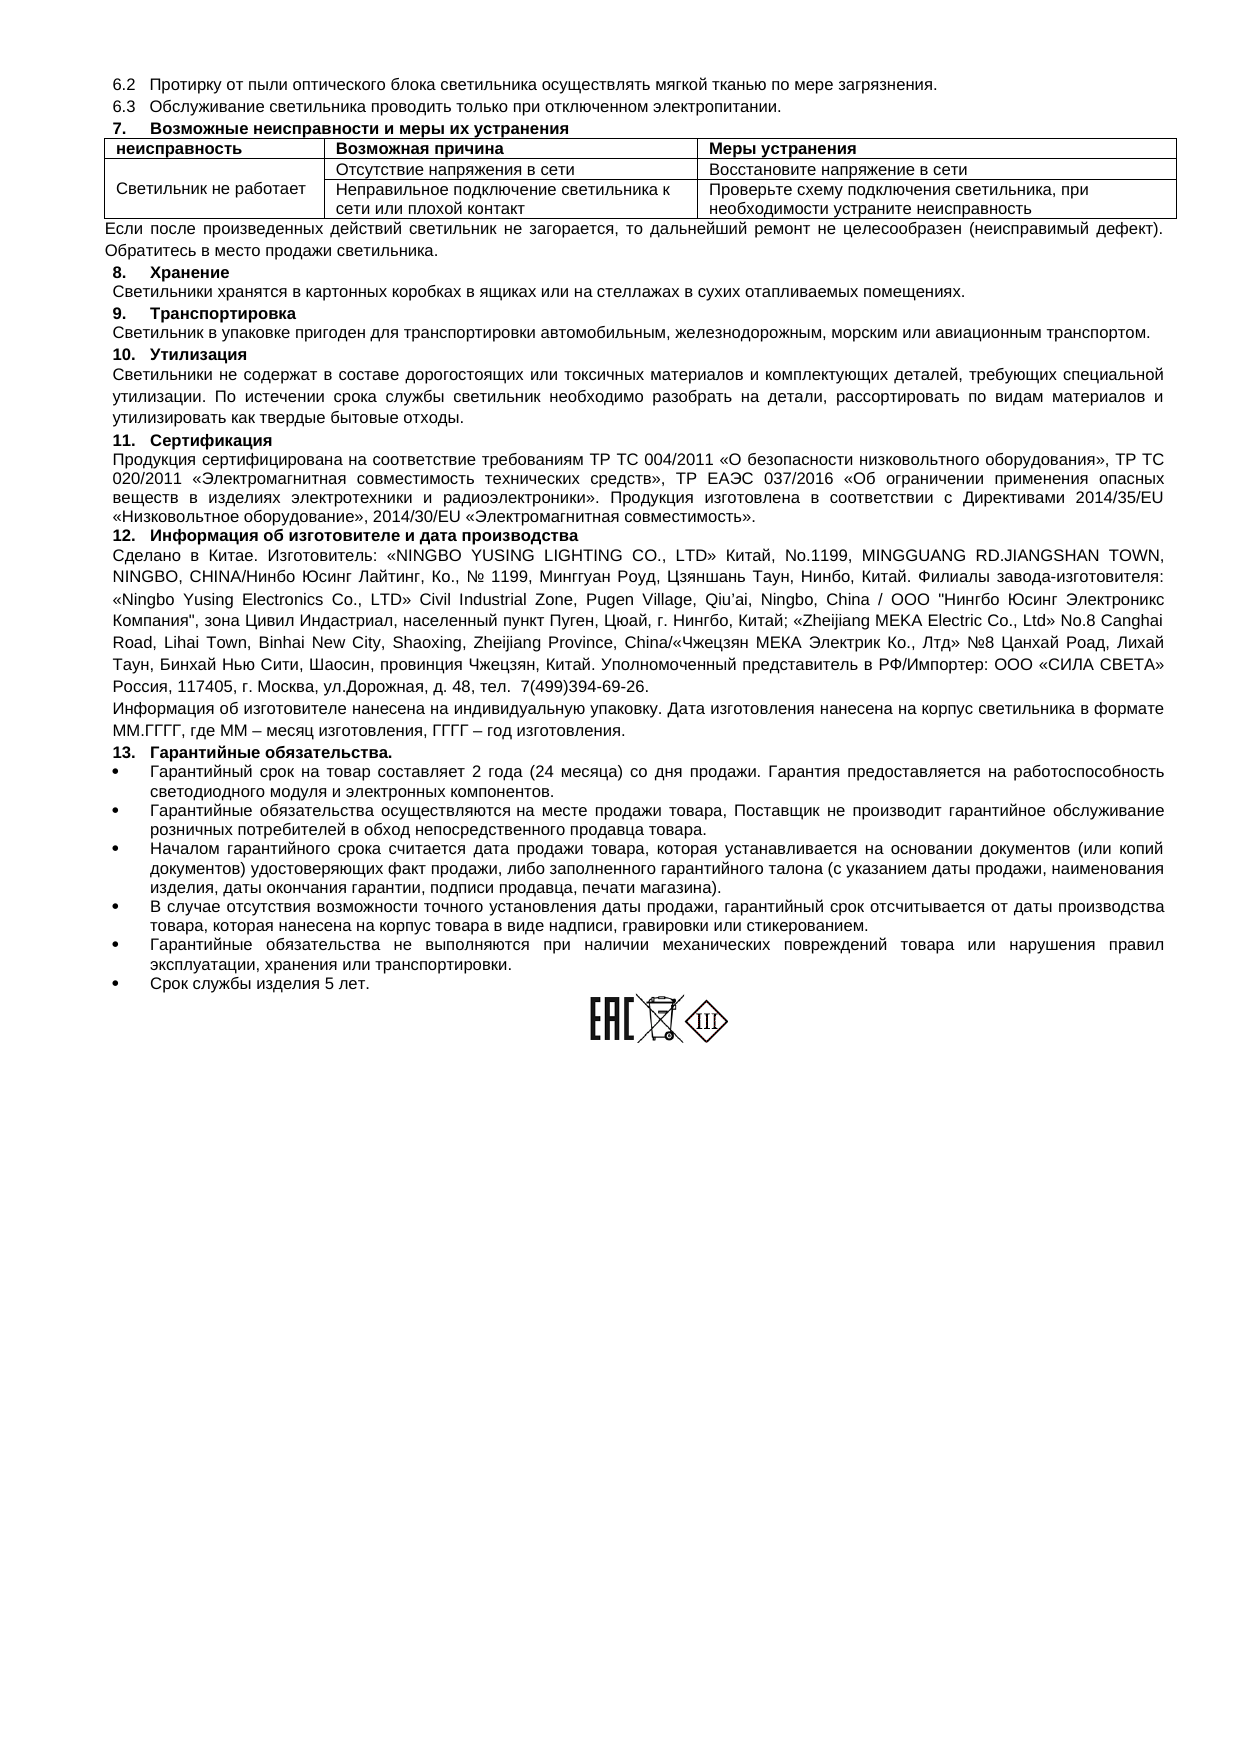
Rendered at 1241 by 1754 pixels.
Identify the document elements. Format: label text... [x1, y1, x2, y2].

list Транспортировка [112, 304, 1165, 323]
text Светильник в упаковке пригоден для транспортировки автомобильным, железнодорожным, морским или авиационным транспортом. [112, 323, 1165, 342]
list Хранение [112, 263, 1165, 282]
list Протирку от пыли оптического блока светильника осуществлять мягкой тканью по мере загрязнения. [112, 75, 1165, 94]
table_cell Проверьте схему подключения светильника, при необходимости устраните неисправность [698, 180, 1176, 218]
list Началом гарантийного срока считается дата продажи товара, которая устанавливается на основании документов (или копий документов) удостоверяющих факт продажи, либо заполненного гарантийного талона (с указанием даты продажи, наименования изделия, даты окончания гарантии, подписи продавца, печати магазина). [112, 839, 1165, 897]
list Утилизация [112, 345, 1165, 364]
list В случае отсутствия возможности точного установления даты продажи, гарантийный срок отсчитывается от даты производства товара, которая нанесена на корпус товара в виде надписи, гравировки или стикерованием. [112, 897, 1165, 935]
table_header Возможная причина [325, 139, 697, 158]
table_header неисправность [105, 139, 324, 158]
list Гарантийный срок на товар составляет 2 года (24 месяца) со дня продажи. Гарантия предоставляется на работоспособность светодиодного модуля и электронных компонентов. [112, 762, 1165, 801]
table_header Меры устранения [698, 139, 1176, 158]
list Гарантийные обязательства. [112, 743, 1165, 762]
table_cell Светильник не работает [105, 159, 324, 218]
table_cell Неправильное подключение светильника к сети или плохой контакт [325, 180, 697, 218]
list Сертификация [112, 430, 1165, 449]
text Информация об изготовителе нанесена на индивидуальную упаковку. Дата изготовления нанесена на корпус светильника в формате ММ.ГГГГ, где ММ – месяц изготовления, ГГГГ – год изготовления. [112, 699, 1165, 740]
text Светильники хранятся в картонных коробках в ящиках или на стеллажах в сухих отапливаемых помещениях. [112, 282, 1165, 301]
text Светильники не содержат в составе дорогостоящих или токсичных материалов и комплектующих деталей, требующих специальной утилизации. По истечении срока службы светильник необходимо разобрать на детали, рассортировать по видам материалов и утилизировать как твердые бытовые отходы. [112, 364, 1165, 427]
picture [587, 992, 728, 1043]
list Информация об изготовителе и дата производства [112, 526, 1165, 545]
list Возможные неисправности и меры их устранения [112, 119, 1165, 138]
list Обслуживание светильника проводить только при отключенном электропитании. [112, 97, 1165, 116]
list Гарантийные обязательства осуществляются на месте продажи товара, Поставщик не производит гарантийное обслуживание розничных потребителей в обход непосредственного продавца товара. [112, 801, 1165, 839]
text Если после произведенных действий светильник не загорается, то дальнейший ремонт не целесообразен (неисправимый дефект). Обратитесь в место продажи светильника. [104, 219, 1165, 260]
text Продукция сертифицирована на соответствие требованиям ТР ТС 004/2011 «О безопасности низковольтного оборудования», ТР ТС 020/2011 «Электромагнитная совместимость технических средств», ТР ЕАЭС 037/2016 «Об ограничении применения опасных веществ в изделиях электротехники и радиоэлектроники». Продукция изготовлена в соответствии с Директивами 2014/35/EU «Низковольтное оборудование», 2014/30/ЕU «Электромагнитная совместимость». [112, 449, 1165, 526]
text Сделано в Китае. Изготовитель: «NINGBO YUSING LIGHTING CO., LTD» Китай, No.1199, MINGGUANG RD.JIANGSHAN TOWN, NINGBO, CHINA/Нинбо Юсинг Лайтинг, Ко., № 1199, Минггуан Роуд, Цзяншань Таун, Нинбо, Китай. Филиалы завода-изготовителя: «Ningbo Yusing Electronics Co., LTD» Civil Industrial Zone, Pugen Village, Qiu’ai, Ningbo, China / ООО "Нингбо Юсинг Электроникс Компания", зона Цивил Индастриал, населенный пункт Пуген, Цюай, г. Нингбо, Китай; «Zheijiang MEKA Electric Co., Ltd» No.8 Canghai Road, Lihai Town, Binhai New City, Shaoxing, Zheijiang Province, China/«Чжецзян МЕКА Электрик Ко., Лтд» №8 Цанхай Роад, Лихай Таун, Бинхай Нью Сити, Шаосин, провинция Чжецзян, Китай. Уполномоченный представитель в РФ/Импортер: ООО «СИЛА СВЕТА» Россия, 117405, г. Москва, ул.Дорожная, д. 48, тел. 7(499)394-69-26. [112, 545, 1165, 696]
table_cell Отсутствие напряжения в сети [325, 159, 697, 178]
list Гарантийные обязательства не выполняются при наличии механических повреждений товара или нарушения правил эксплуатации, хранения или транспортировки. [112, 935, 1165, 974]
table_cell Восстановите напряжение в сети [698, 159, 1176, 178]
list Срок службы изделия 5 лет. [112, 974, 1165, 993]
